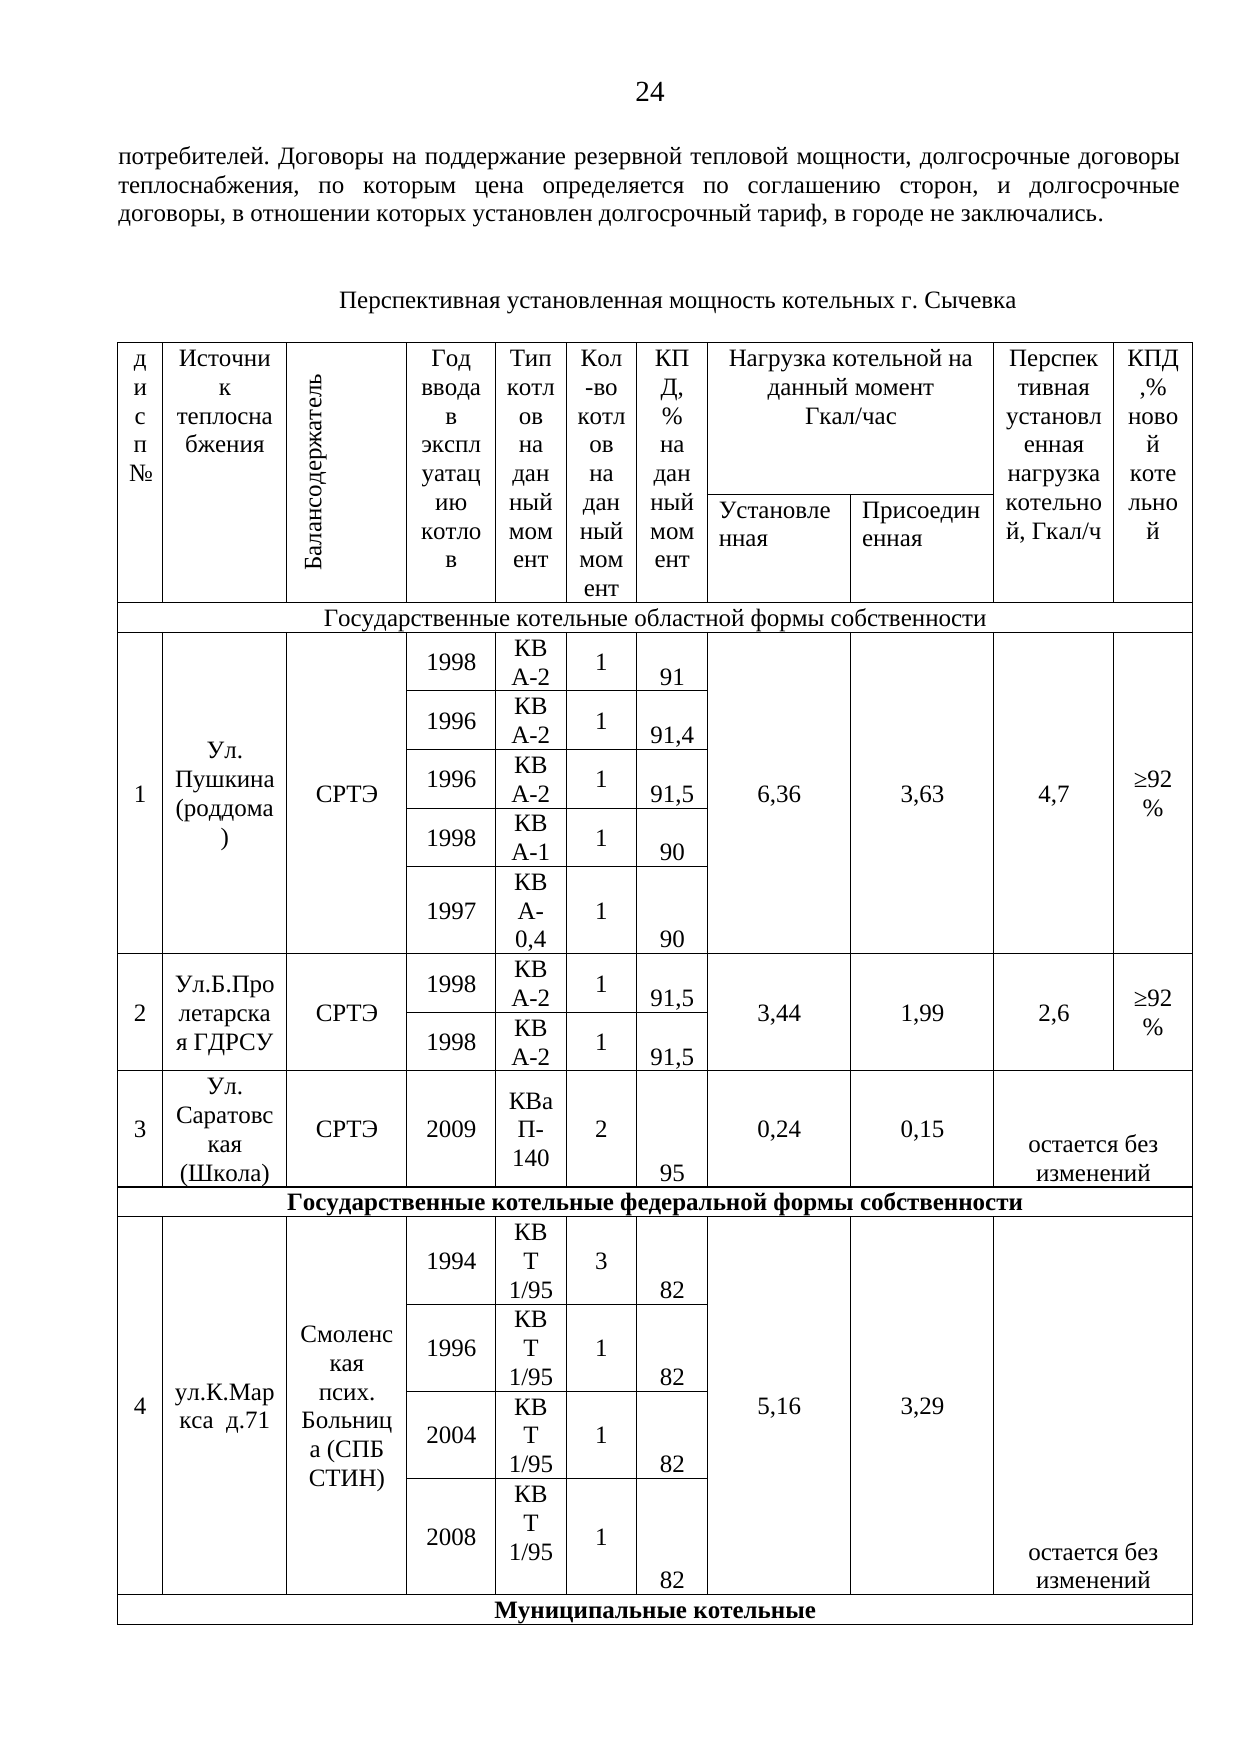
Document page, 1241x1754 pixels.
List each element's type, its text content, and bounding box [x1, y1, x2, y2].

table_cell Государственные котельные областной формы собственности [118, 603, 1192, 632]
table_cell СРТЭ [287, 954, 406, 1070]
table_cell 82 [637, 1392, 707, 1478]
table_cell 91,4 [637, 691, 707, 749]
table_cell 2009 [407, 1071, 495, 1186]
table_cell 90 [637, 809, 707, 866]
table_header КПД,% новой котельной [1114, 343, 1192, 602]
table_cell Смоленская псих. Больница (СПБ СТИН) [287, 1217, 406, 1594]
table_cell КВА-2 [496, 691, 566, 749]
table_cell 3 [567, 1217, 636, 1303]
table_header дисп № [118, 343, 162, 602]
table_header Тип котлов на данный момент [496, 343, 566, 602]
table_cell 1998 [407, 954, 495, 1012]
table_cell 3,44 [708, 954, 850, 1070]
table_cell 1 [567, 1013, 636, 1070]
table_header Перспективная установленная нагрузка котельной, Гкал/ч [994, 343, 1113, 602]
table_header Год ввода в эксплуатацию котлов [407, 343, 495, 602]
table_cell 91,5 [637, 750, 707, 807]
table_cell 0,15 [851, 1071, 993, 1186]
table_cell КВТ 1/95 [496, 1305, 566, 1391]
table_cell Ул. Саратовская (Школа) [163, 1071, 286, 1186]
table_cell КВТ 1/95 [496, 1479, 566, 1594]
table_cell 91 [637, 633, 707, 690]
table_cell 0,24 [708, 1071, 850, 1186]
table_cell 1,99 [851, 954, 993, 1070]
table_cell остается без изменений [994, 1217, 1192, 1594]
table_cell 3,63 [851, 633, 993, 953]
table_cell 2 [567, 1071, 636, 1186]
table_cell КВА-2 [496, 954, 566, 1012]
table_cell 1996 [407, 750, 495, 807]
table_cell 90 [637, 867, 707, 953]
table_cell 91,5 [637, 954, 707, 1012]
table_cell 95 [637, 1071, 707, 1186]
table_cell КВА-2 [496, 633, 566, 690]
table_cell ≥92% [1114, 633, 1192, 953]
table_cell 82 [637, 1305, 707, 1391]
table_cell 3,29 [851, 1217, 993, 1594]
table_cell Ул.Б.Пролетарская ГДРСУ [163, 954, 286, 1070]
table_cell КВА-0,4 [496, 867, 566, 953]
table_cell СРТЭ [287, 1071, 406, 1186]
table_cell 1 [567, 1392, 636, 1478]
table_cell 4,7 [994, 633, 1113, 953]
table_cell 2,6 [994, 954, 1113, 1070]
table_cell ≥92% [1114, 954, 1192, 1070]
table_cell 82 [637, 1479, 707, 1594]
table_cell 1 [567, 1479, 636, 1594]
table_cell 2004 [407, 1392, 495, 1478]
table_cell КВТ 1/95 [496, 1217, 566, 1303]
table_header Источник теплоснабжения [163, 343, 286, 602]
table_cell Присоединенная [851, 495, 993, 602]
table_cell Муниципальные котельные [118, 1595, 1192, 1624]
table_cell 6,36 [708, 633, 850, 953]
table_cell 2008 [407, 1479, 495, 1594]
table_cell 1997 [407, 867, 495, 953]
table_cell 91,5 [637, 1013, 707, 1070]
table_header Балансодержатель [287, 343, 406, 602]
table_cell 1998 [407, 1013, 495, 1070]
table_header Нагрузка котельной на данный момент Гкал/час [708, 343, 993, 494]
table_cell 1996 [407, 1305, 495, 1391]
table_cell 1 [567, 954, 636, 1012]
table_cell остается без изменений [994, 1071, 1192, 1186]
table_cell КВаП-140 [496, 1071, 566, 1186]
table_cell 1 [118, 633, 162, 953]
table_cell 5,16 [708, 1217, 850, 1594]
table_cell 1998 [407, 633, 495, 690]
text Перспективная установленная мощность котельных г. Сычевка [118, 285, 1181, 313]
table_cell 1 [567, 867, 636, 953]
table_header Кол-во котлов на данный момент [567, 343, 636, 602]
table_cell Ул. Пушкина (роддома) [163, 633, 286, 953]
table_cell СРТЭ [287, 633, 406, 953]
table_cell КВА-2 [496, 750, 566, 807]
table_cell 1996 [407, 691, 495, 749]
table_cell Установленная [708, 495, 850, 602]
table_cell 1 [567, 633, 636, 690]
table_cell 1 [567, 1305, 636, 1391]
table_cell 82 [637, 1217, 707, 1303]
table_header КПД, % на данный момент [637, 343, 707, 602]
table_cell КВТ 1/95 [496, 1392, 566, 1478]
table_cell 4 [118, 1217, 162, 1594]
table_cell 3 [118, 1071, 162, 1186]
table_cell Государственные котельные федеральной формы собственности [118, 1188, 1192, 1216]
table_cell КВА-2 [496, 1013, 566, 1070]
table_cell 2 [118, 954, 162, 1070]
table_cell 1998 [407, 809, 495, 866]
table_cell 1 [567, 691, 636, 749]
table_cell 1 [567, 809, 636, 866]
table_cell ул.К.Маркса д.71 [163, 1217, 286, 1594]
table_cell 1994 [407, 1217, 495, 1303]
table_cell 1 [567, 750, 636, 807]
table_cell КВА-1 [496, 809, 566, 866]
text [118, 141, 1181, 227]
